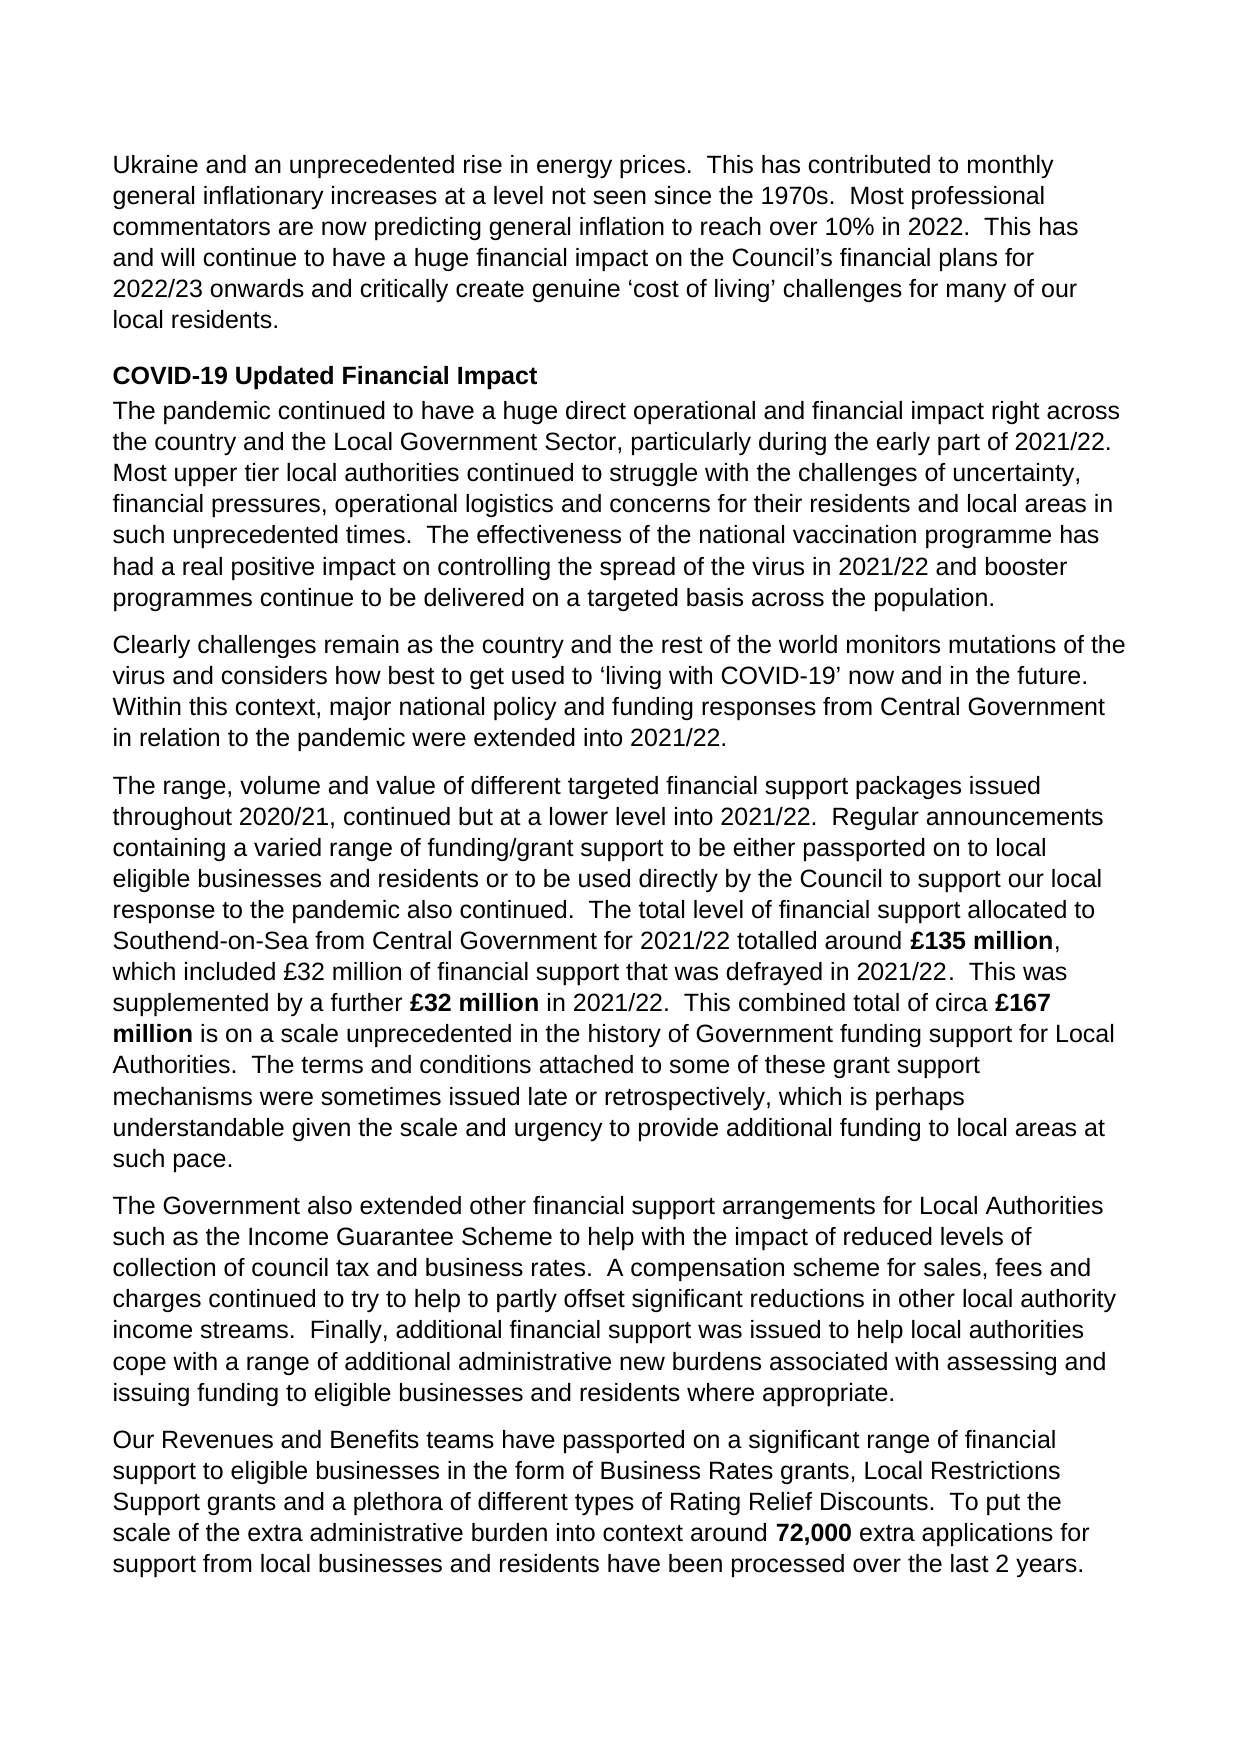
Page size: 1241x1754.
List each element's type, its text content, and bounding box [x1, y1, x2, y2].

text The pandemic continued to have a huge direct operational and financial impact right across the country and the Local Government Sector, particularly during the early part of 2021/22. Most upper tier local authorities continued to struggle with the challenges of uncertainty, financial pressures, operational logistics and concerns for their residents and local areas in such unprecedented times. The effectiveness of the national vaccination programme has had a real positive impact on controlling the spread of the virus in 2021/22 and booster programmes continue to be delivered on a targeted basis across the population. [112, 396, 1128, 611]
text Clearly challenges remain as the country and the rest of the world monitors mutations of the virus and considers how best to get used to ‘living with COVID-19’ now and in the future. Within this context, major national policy and funding responses from Central Government in relation to the pandemic were extended into 2021/22. [112, 630, 1128, 752]
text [112, 150, 1128, 334]
text The range, volume and value of different targeted financial support packages issued throughout 2020/21, continued but at a lower level into 2021/22. Regular announcements containing a varied range of funding/grant support to be either passported on to local eligible businesses and residents or to be used directly by the Council to support our local response to the pandemic also continued. The total level of financial support allocated to Southend-on-Sea from Central Government for 2021/22 totalled around £135 million, which included £32 million of financial support that was defrayed in 2021/22. This was supplemented by a further £32 million in 2021/22. This combined total of circa £167 million is on a scale unprecedented in the history of Government funding support for Local Authorities. The terms and conditions attached to some of these grant support mechanisms were sometimes issued late or retrospectively, which is perhaps understandable given the scale and urgency to provide additional funding to local areas at such pace. [112, 771, 1128, 1172]
text The Government also extended other financial support arrangements for Local Authorities such as the Income Guarantee Scheme to help with the impact of reduced levels of collection of council tax and business rates. A compensation scheme for sales, fees and charges continued to try to help to partly offset significant reductions in other local authority income streams. Finally, additional financial support was issued to help local authorities cope with a range of additional administrative new burdens associated with assessing and issuing funding to eligible businesses and residents where appropriate. [112, 1191, 1128, 1406]
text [112, 1425, 1128, 1578]
subtitle COVID-19 Updated Financial Impact [112, 361, 1128, 390]
